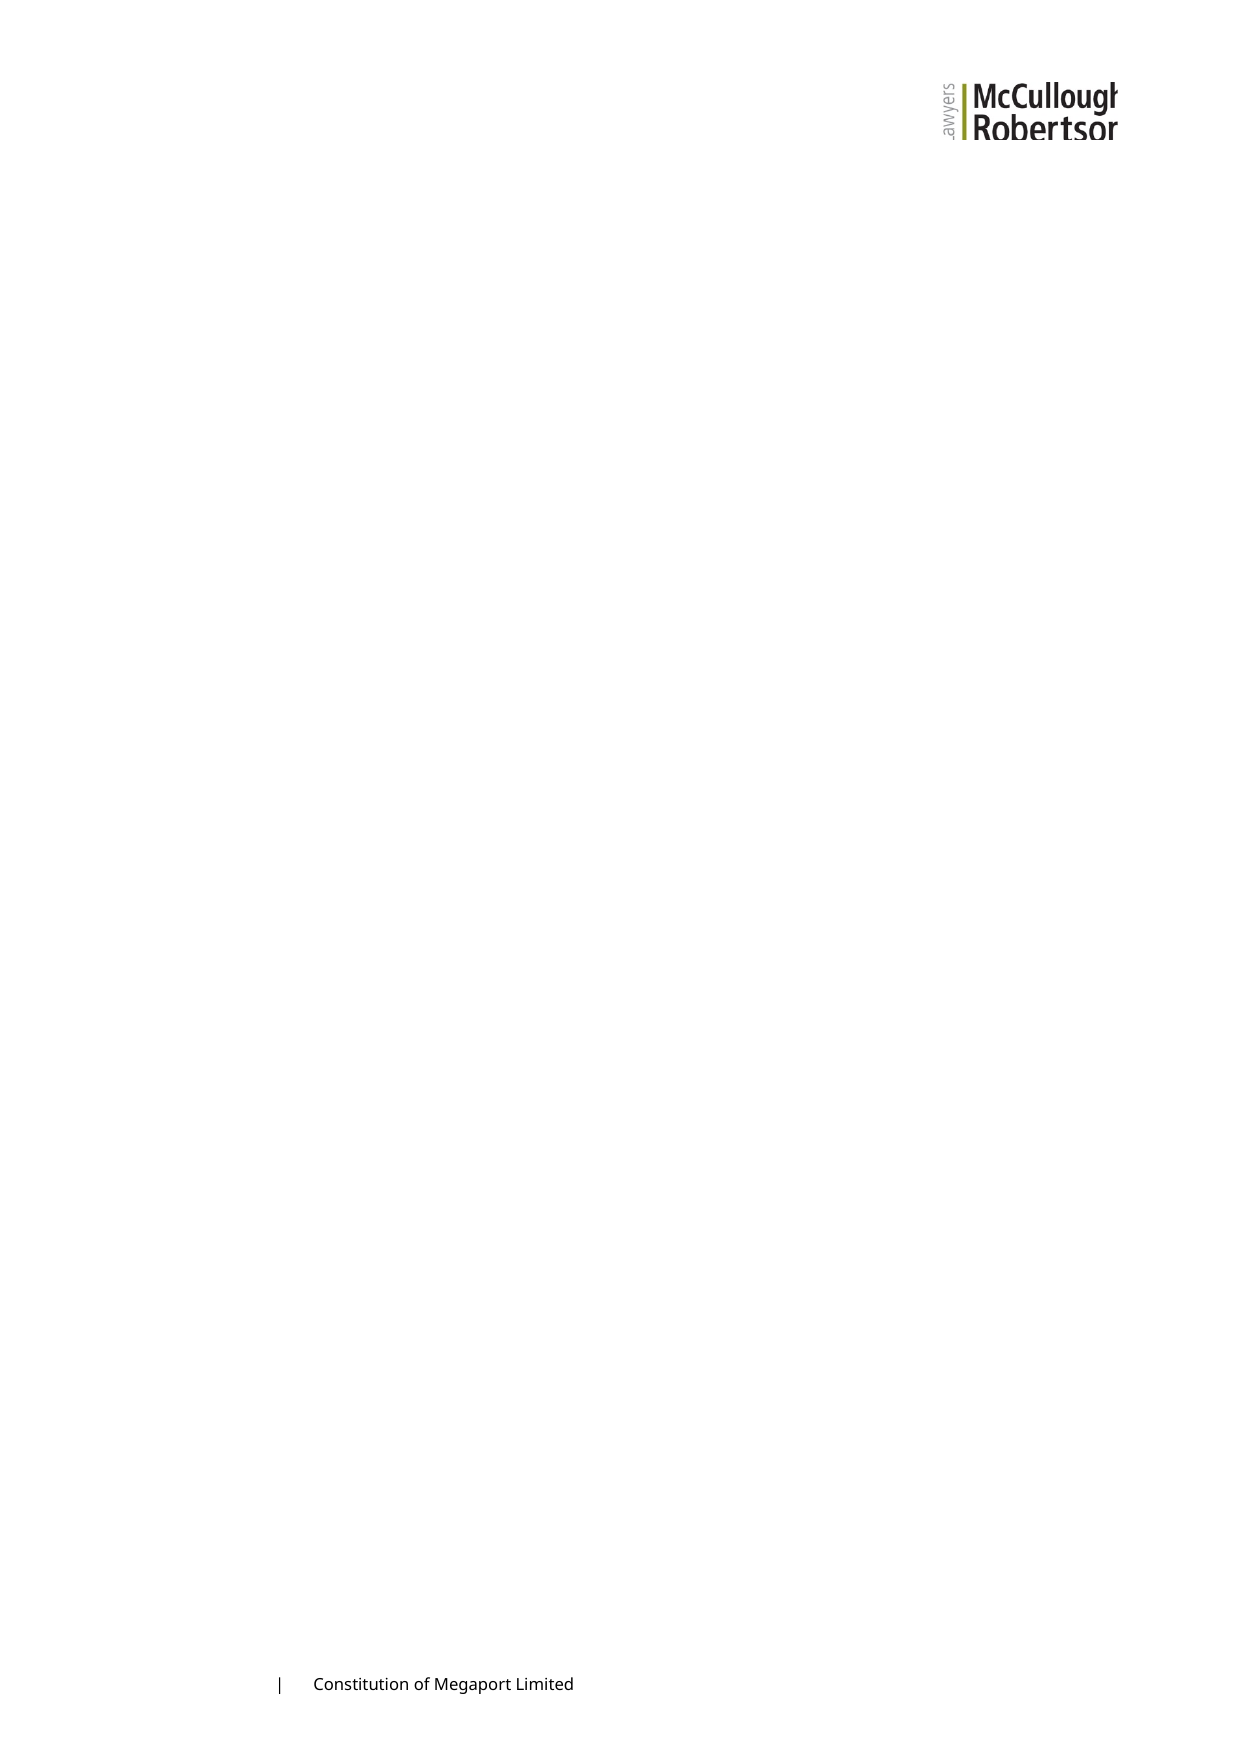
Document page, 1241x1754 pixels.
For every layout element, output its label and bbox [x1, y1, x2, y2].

picture [939, 82, 1118, 139]
